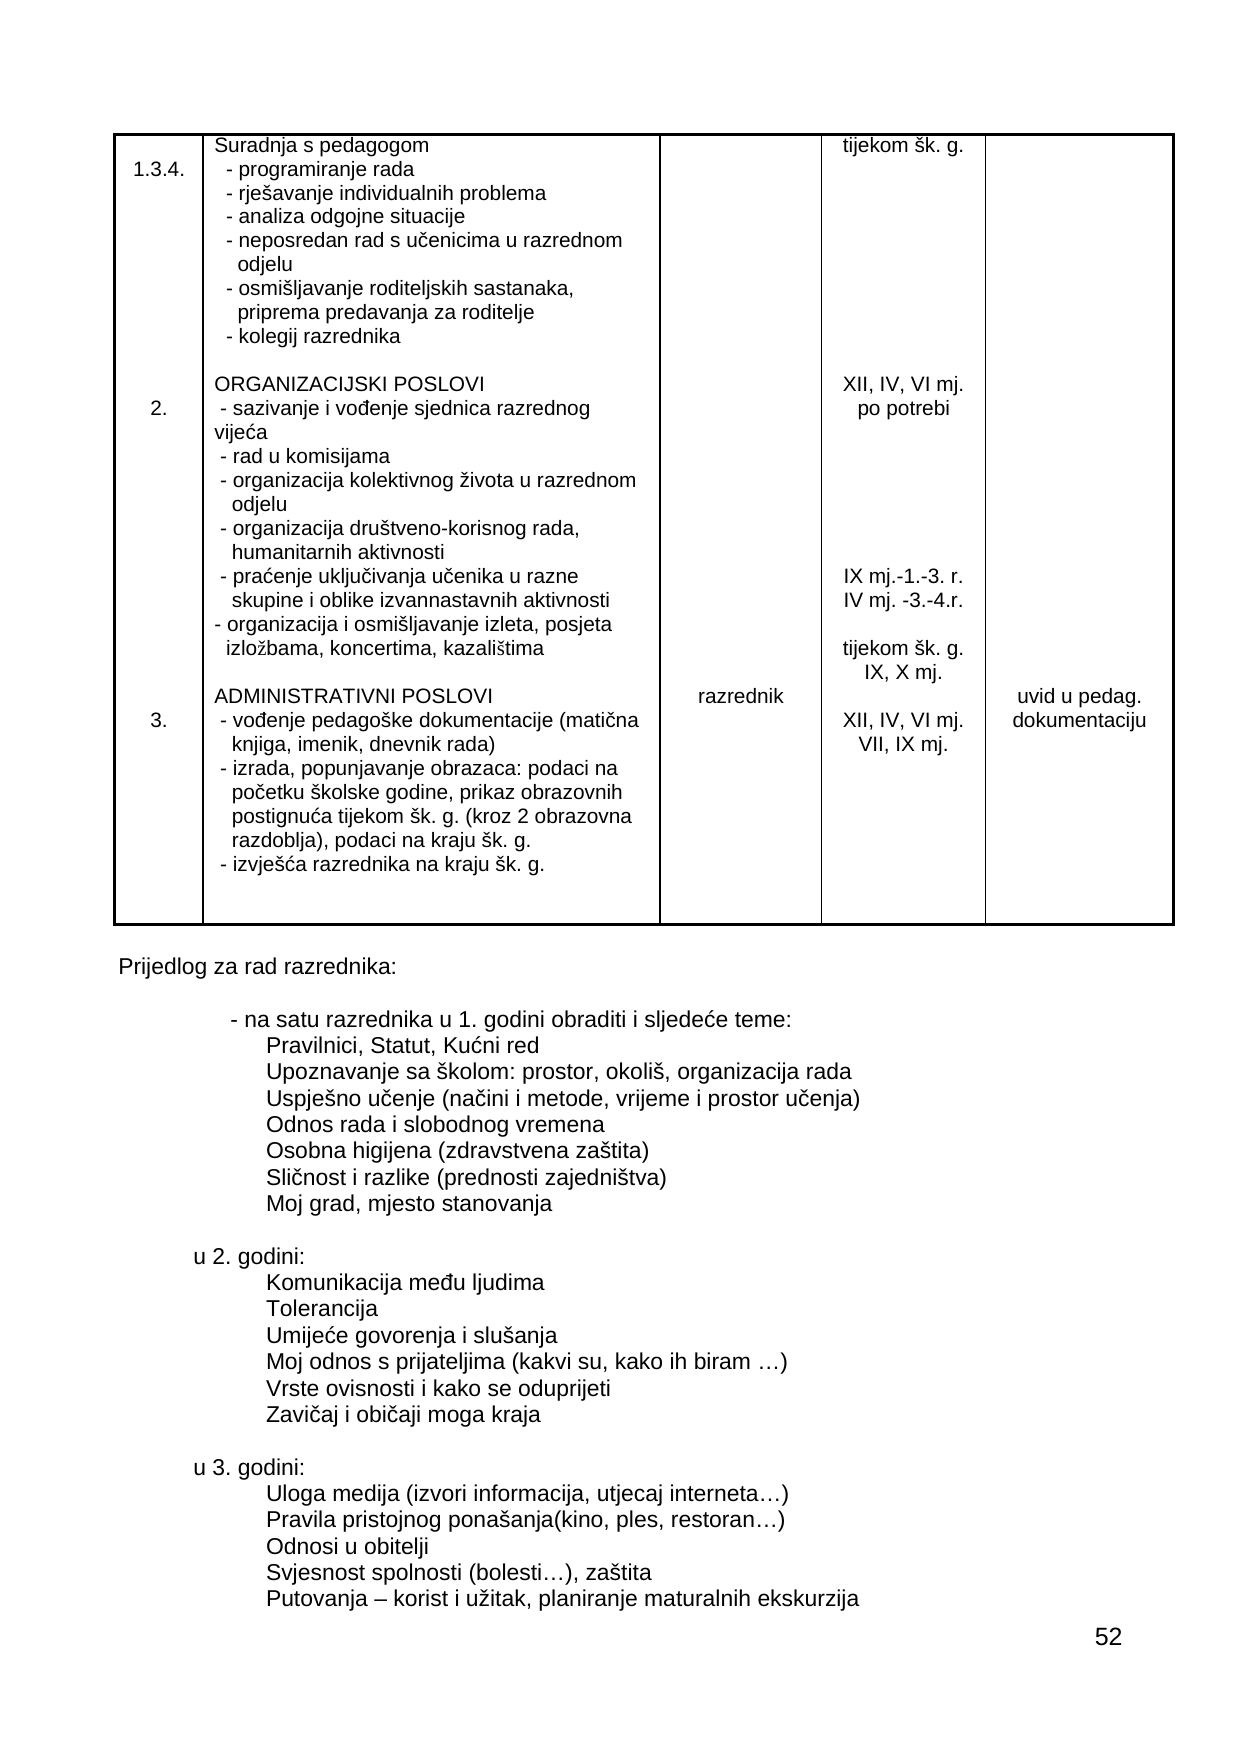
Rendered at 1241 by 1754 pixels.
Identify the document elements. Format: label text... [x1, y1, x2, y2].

text Vrste ovisnosti i kako se oduprijeti [193, 1374, 1122, 1401]
text Svjesnost spolnosti (bolesti…), zaštita [193, 1559, 1122, 1585]
text Tolerancija [193, 1295, 1122, 1322]
text Uspješno učenje (načini i metode, vrijeme i prostor učenja) [193, 1084, 1122, 1111]
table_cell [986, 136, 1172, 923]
text Pravilnici, Statut, Kućni red [193, 1032, 1122, 1058]
text Odnos rada i slobodnog vremena [193, 1111, 1122, 1137]
text Uloga medija (izvori informacija, utjecaj interneta…) [193, 1480, 1122, 1506]
text Odnosi u obitelji [193, 1533, 1122, 1559]
text Osobna higijena (zdravstvena zaštita) [193, 1137, 1122, 1164]
text u 2. godini: [193, 1243, 1122, 1269]
text Moj odnos s prijateljima (kakvi su, kako ih biram …) [193, 1348, 1122, 1374]
text - na satu razrednika u 1. godini obraditi i sljedeće teme: [118, 1006, 1122, 1032]
text Upoznavanje sa školom: prostor, okoliš, organizacija rada [193, 1058, 1122, 1084]
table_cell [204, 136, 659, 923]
text Umijeće govorenja i slušanja [193, 1322, 1122, 1348]
text Putovanja – korist i užitak, planiranje maturalnih ekskurzija [193, 1585, 1122, 1612]
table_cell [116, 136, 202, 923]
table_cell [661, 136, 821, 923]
text Sličnost i razlike (prednosti zajedništva) [193, 1164, 1122, 1190]
text Pravila pristojnog ponašanja(kino, ples, restoran…) [193, 1506, 1122, 1533]
text Prijedlog za rad razrednika: [118, 953, 1122, 979]
text u 3. godini: [193, 1453, 1122, 1480]
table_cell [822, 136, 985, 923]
text Moj grad, mjesto stanovanja [193, 1190, 1122, 1216]
text Komunikacija među ljudima [193, 1269, 1122, 1295]
text Zavičaj i običaji moga kraja [193, 1401, 1122, 1427]
